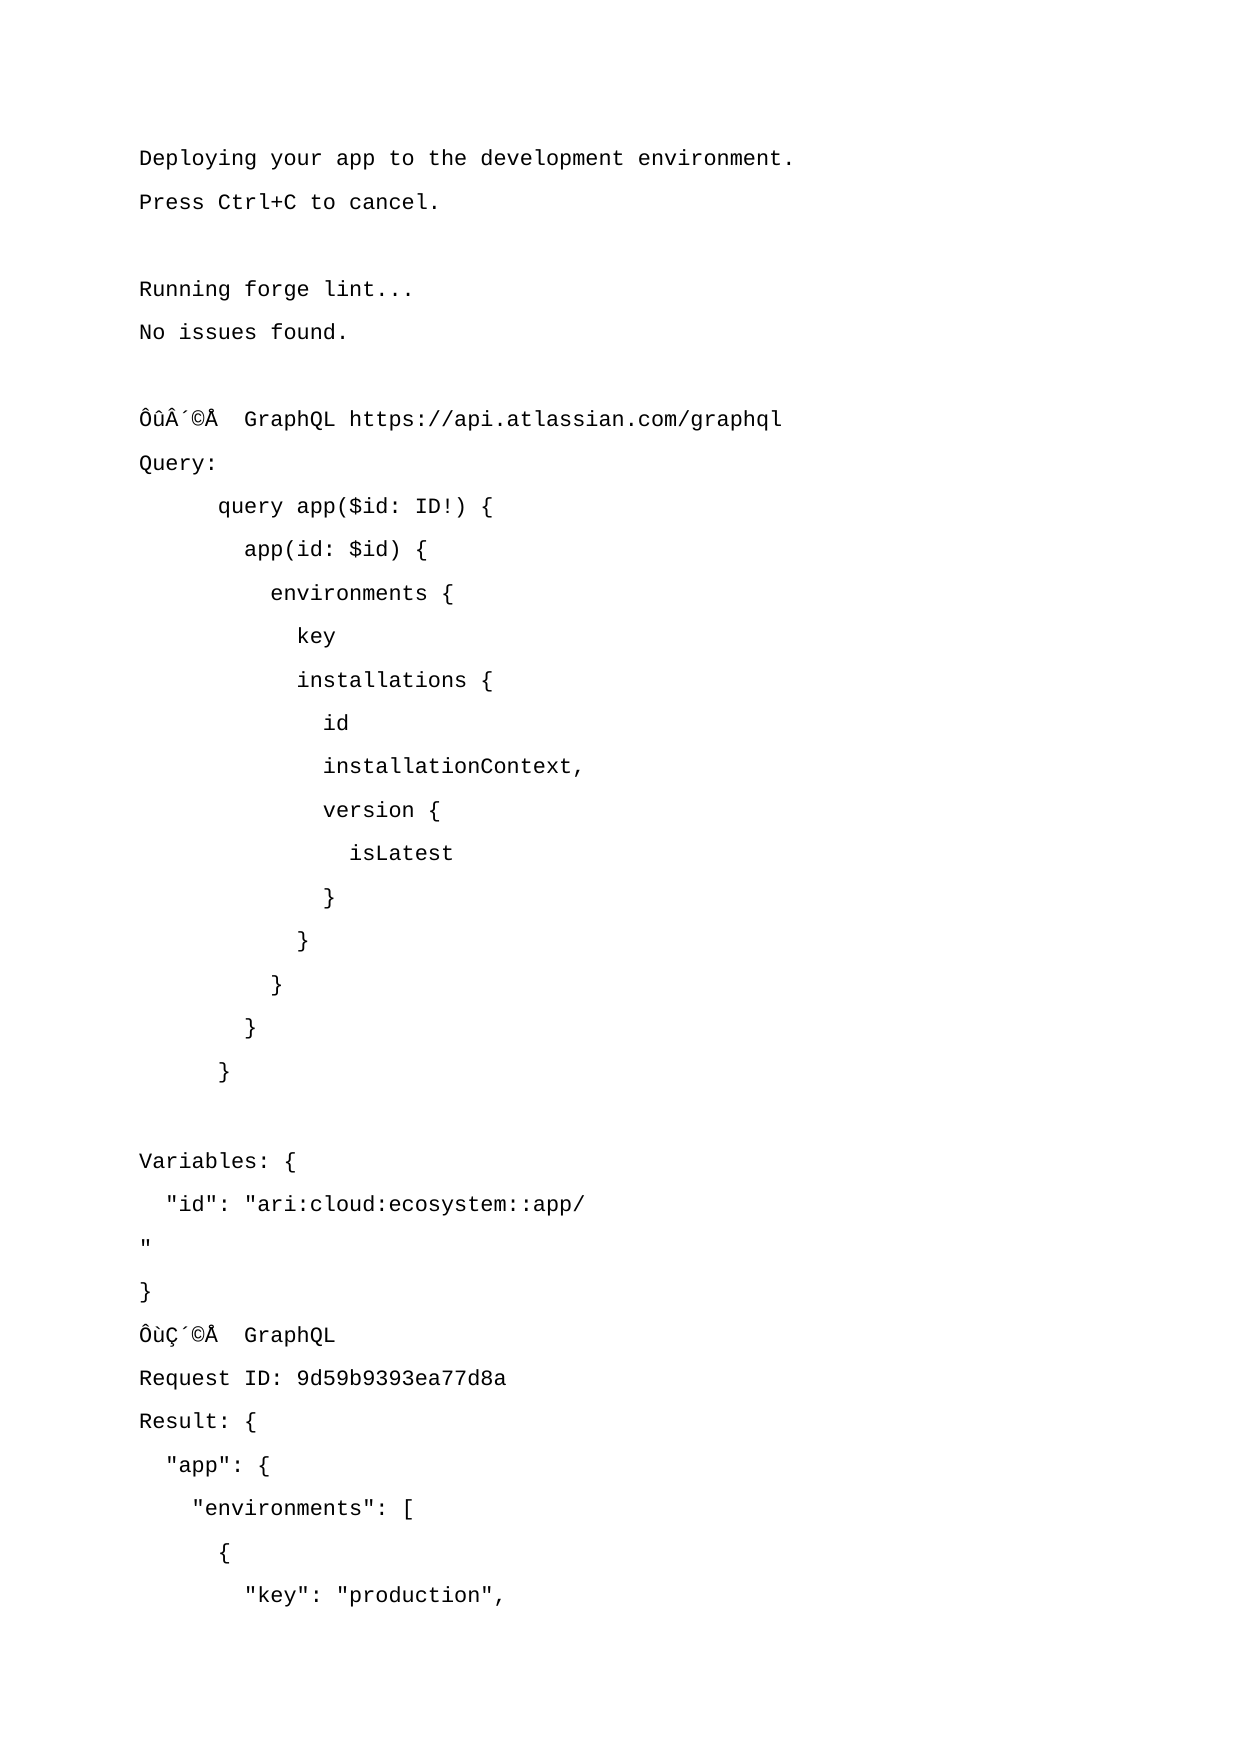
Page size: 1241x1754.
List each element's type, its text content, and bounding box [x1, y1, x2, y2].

text version { [139, 799, 1101, 824]
text Query: [139, 452, 1101, 476]
text { [139, 1541, 1101, 1566]
text "id": "ari:cloud:ecosystem::app/ [139, 1193, 1101, 1218]
text environments { [139, 582, 1101, 607]
text " [139, 1237, 1101, 1262]
text } [139, 1280, 1101, 1305]
text key [139, 625, 1101, 650]
text Press Ctrl+C to cancel. [139, 191, 1101, 216]
text id [139, 712, 1101, 737]
text Request ID: 9d59b9393ea77d8a [139, 1367, 1101, 1392]
text installations { [139, 669, 1101, 694]
text Variables: { [139, 1150, 1101, 1175]
text "key": "production", [139, 1584, 1101, 1609]
text Running forge lint... [139, 278, 1101, 303]
text "app": { [139, 1454, 1101, 1479]
text } [139, 1060, 1101, 1084]
text ÔûÂ´©Å GraphQL https://api.atlassian.com/graphql [139, 408, 1101, 433]
text isLatest [139, 843, 1101, 867]
text app(id: $id) { [139, 538, 1101, 563]
text "environments": [ [139, 1498, 1101, 1522]
text installationContext, [139, 756, 1101, 781]
text query app($id: ID!) { [139, 495, 1101, 520]
text ÔùÇ´©Å GraphQL [139, 1324, 1101, 1349]
text } [139, 929, 1101, 954]
text } [139, 886, 1101, 911]
text Result: { [139, 1411, 1101, 1436]
text } [139, 973, 1101, 998]
text No issues found. [139, 321, 1101, 346]
text } [139, 1016, 1101, 1041]
text Deploying your app to the development environment. [139, 148, 1101, 172]
